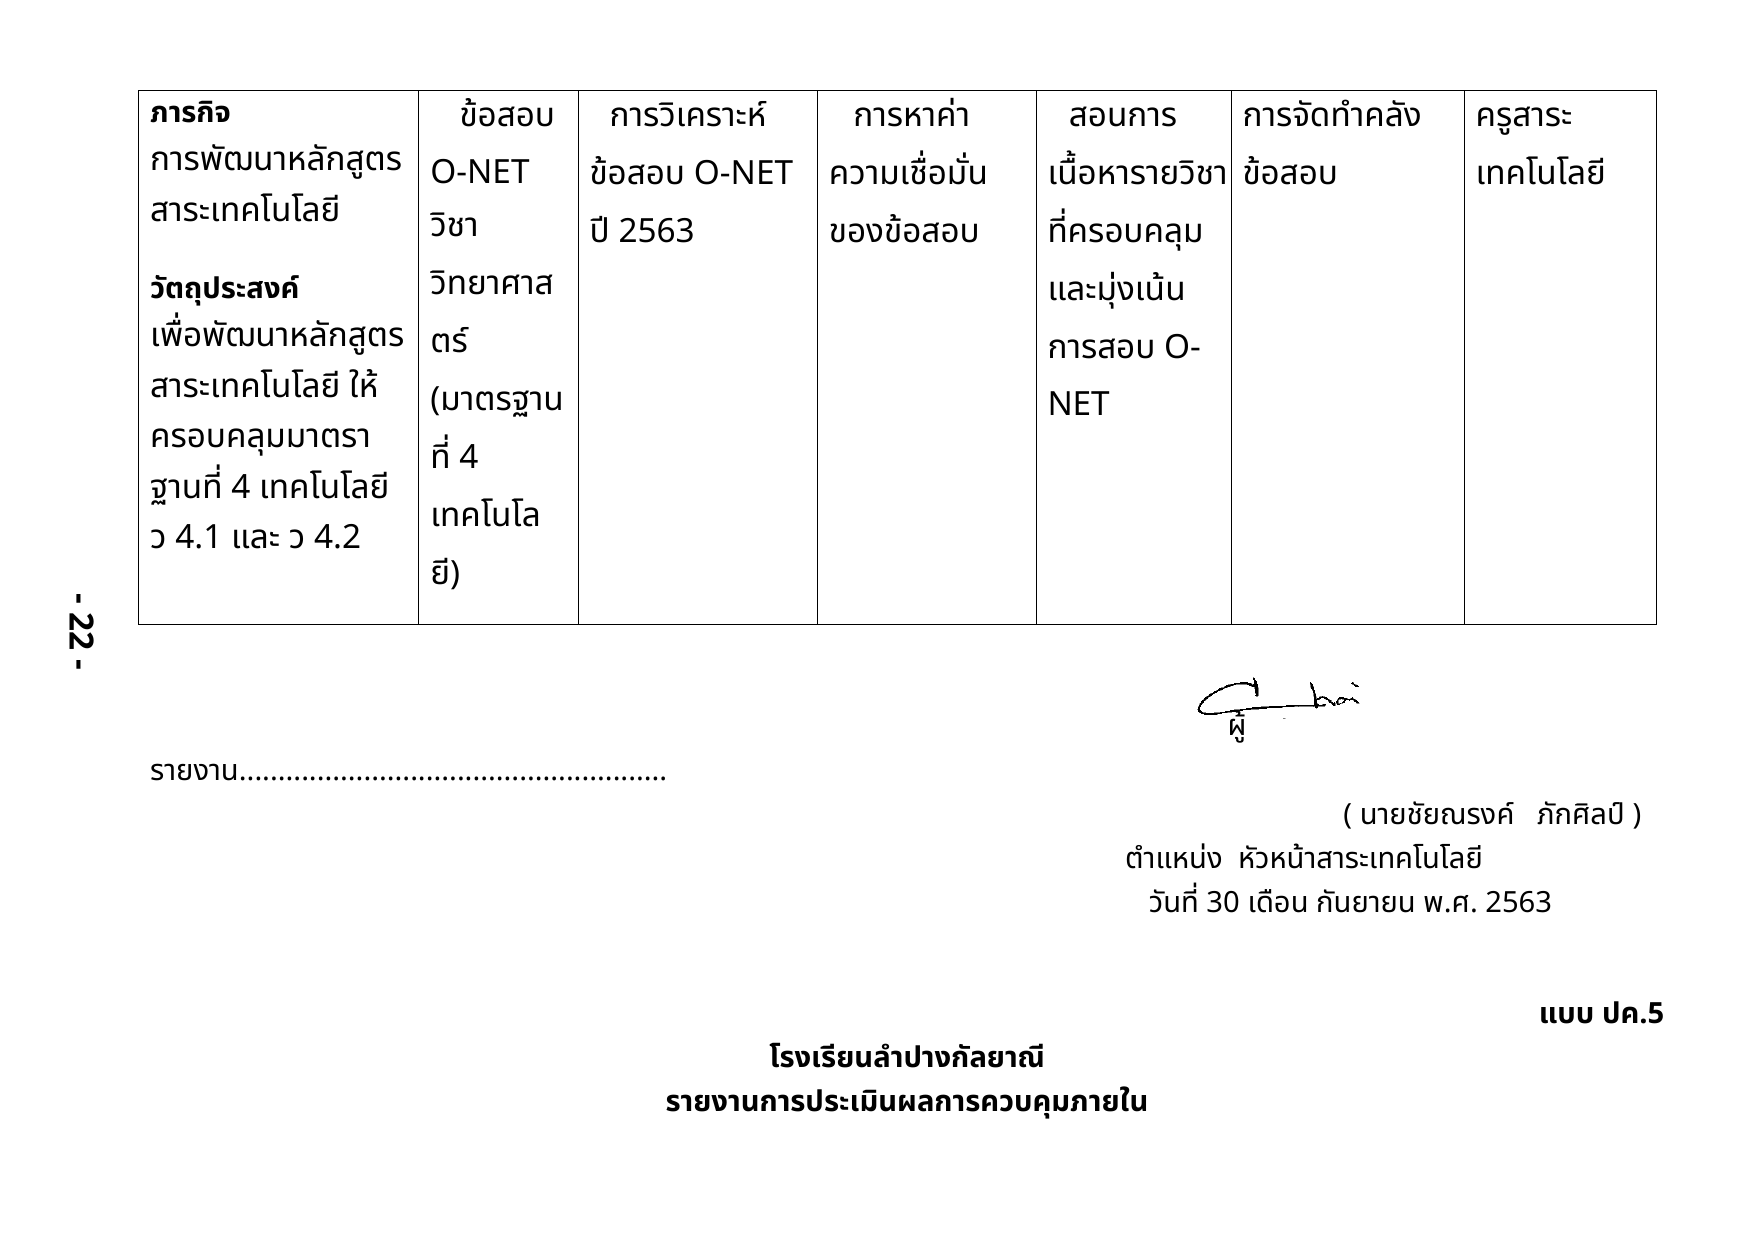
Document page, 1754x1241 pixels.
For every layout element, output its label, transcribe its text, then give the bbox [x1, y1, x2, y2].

table_cell ข้อสอบ O-NET วิชาวิทยาศาสตร์ (มาตรฐานที่ 4 เทคโนโลยี) [419, 91, 578, 624]
text รายงานการประเมินผลการควบคุมภายใน [150, 1080, 1664, 1124]
text วันที่ 30 เดือน กันยายน พ.ศ. 2563 [150, 881, 1664, 926]
text ( นายชัยณรงค์ ภักศิลป์ ) [150, 793, 1664, 837]
table_cell การวิเคราะห์ข้อสอบ O-NET ปี 2563 [579, 91, 817, 624]
table_cell การจัดทำคลังข้อสอบ [1232, 91, 1464, 624]
table_cell การหาค่าความเชื่อมั่นของข้อสอบ [818, 91, 1036, 624]
table_cell ครูสาระเทคโนโลยี [1465, 91, 1656, 624]
table_cell ภารกิจ การพัฒนาหลักสูตรสาระเทคโนโลยี วัตถุประสงค์ เพื่อพัฒนาหลักสูตรสาระเทคโนโลยี ให้ครอบคลุมมาตราฐานที่ 4 เทคโนโลยี ว 4.1 และ ว 4.2 [139, 91, 418, 624]
text ตำแหน่ง หัวหน้าสาระเทคโนโลยี [150, 837, 1664, 881]
text ผู้รายงาน....................................................... [150, 705, 1664, 793]
text แบบ ปค.5 [150, 992, 1664, 1036]
text โรงเรียนลำปางกัลยาณี [150, 1036, 1664, 1080]
table_cell สอนการเนื้อหารายวิชาที่ครอบคลุมและมุ่งเน้นการสอบ O-NET [1037, 91, 1231, 624]
